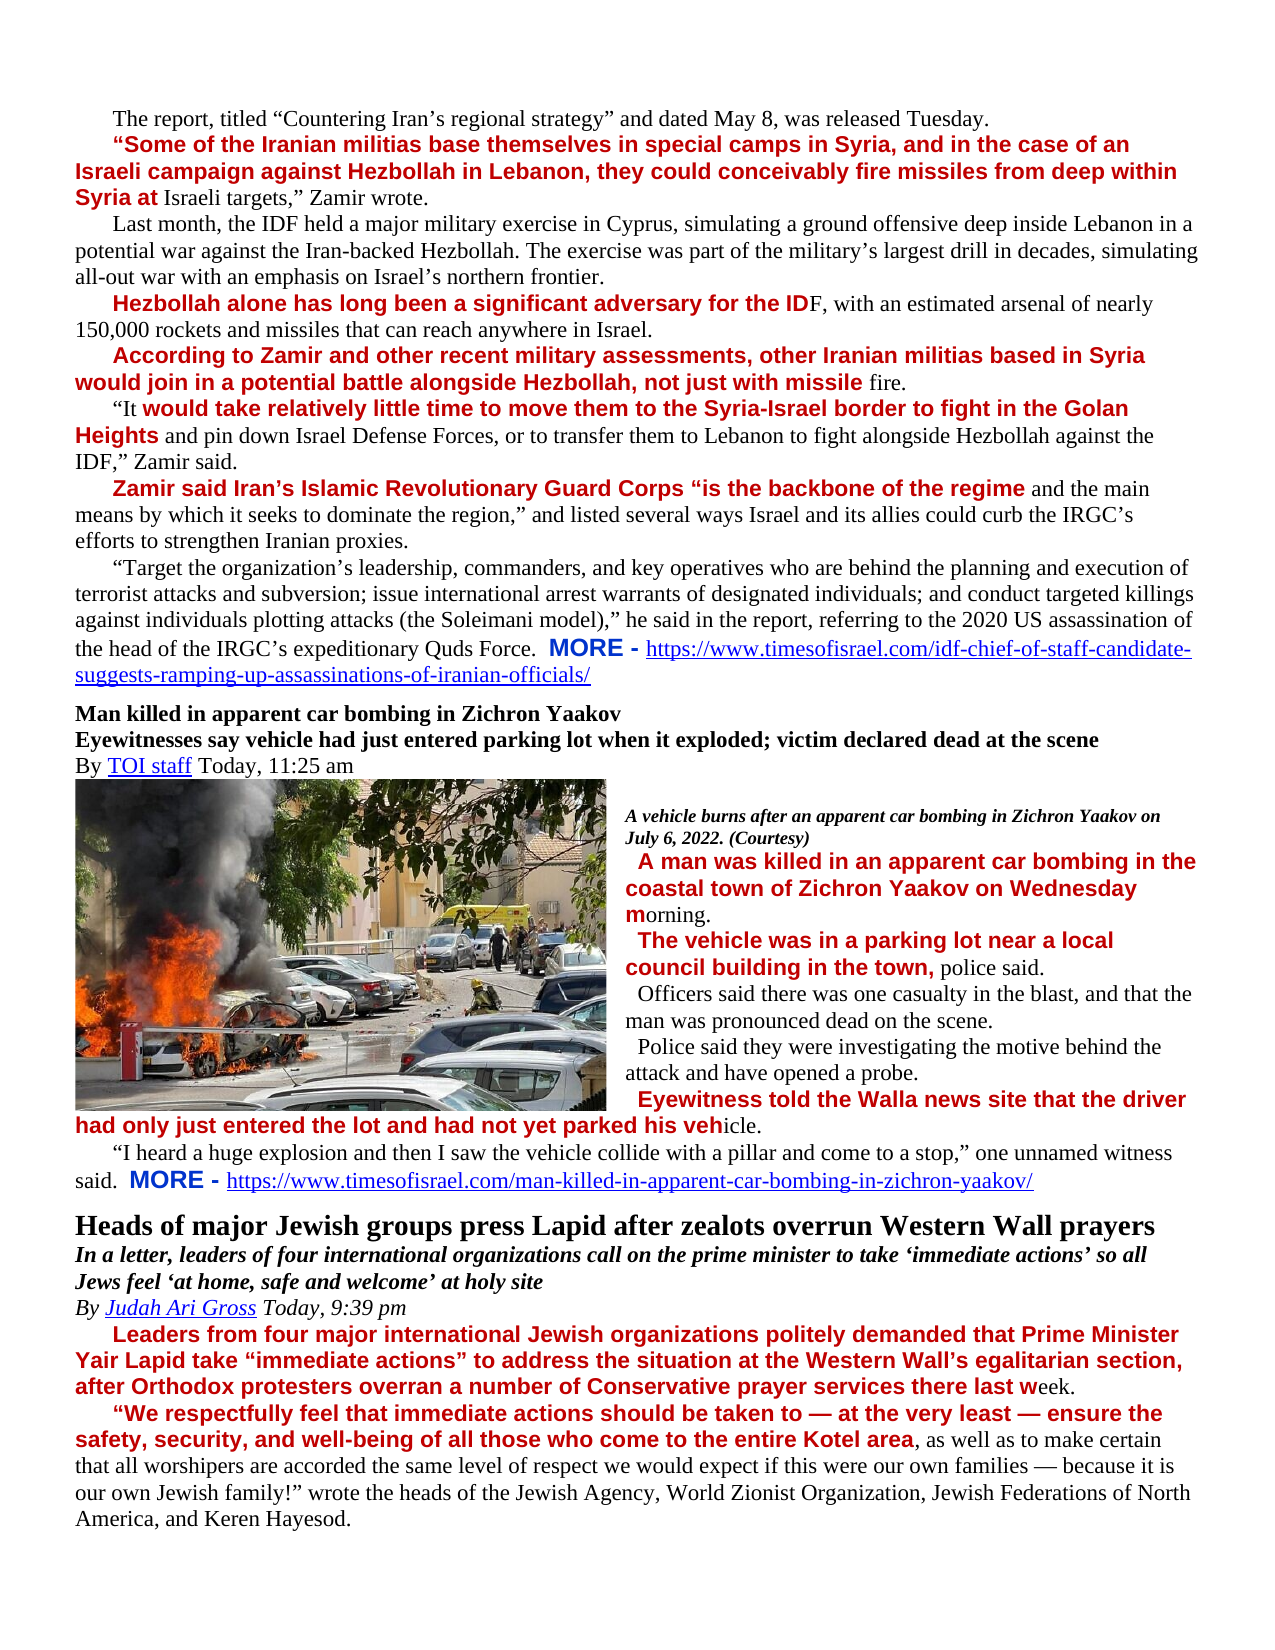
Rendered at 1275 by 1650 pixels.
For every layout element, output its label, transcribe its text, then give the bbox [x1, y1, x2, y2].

text Man killed in apparent car bombing in Zichron Yaakov [75, 700, 1200, 726]
text A man was killed in an apparent car bombing in the coastal town of Zichron Yaakov on Wednesday morning. [607, 848, 1200, 927]
text Eyewitness told the Walla news site that the driver had only just entered the lot and had not yet parked his vehicle. [75, 1086, 1200, 1138]
text Officers said there was one casualty in the blast, and that the man was pronounced dead on the scene. [607, 980, 1200, 1033]
text “Target the organization’s leadership, commanders, and key operatives who are behind the planning and execution of terrorist attacks and subversion; issue international arrest warrants of designated individuals; and conduct targeted killings against individuals plotting attacks (the Soleimani model),” he said in the report, referring to the 2020 US assassination of the head of the IRGC’s expeditionary Quds Force. MORE - https://www.timesofisrael.com/idf-chief-of-staff-candidate-suggests-ramping-up-assassinations-of-iranian-officials/ [75, 554, 1200, 688]
text By TOI staff Today, 11:25 am [75, 752, 1200, 779]
text “I heard a huge explosion and then I saw the vehicle collide with a pillar and come to a stop,” one unnamed witness said. MORE - https://www.timesofisrael.com/man-killed-in-apparent-car-bombing-in-zichron-yaakov/ [75, 1138, 1200, 1194]
text According to Zamir and other recent military assessments, other Iranian militias based in Syria would join in a potential battle alongside Hezbollah, not just with missile fire. [75, 342, 1200, 395]
text In a letter, leaders of four international organizations call on the prime minister to take ‘immediate actions’ so all Jews feel ‘at home, safe and welcome’ at holy site [75, 1242, 1200, 1294]
text The vehicle was in a parking lot near a local council building in the town, police said. [607, 927, 1200, 980]
text A vehicle burns after an apparent car bombing in Zichron Yaakov on July 6, 2022. (Courtesy) [607, 805, 1200, 848]
text “We respectfully feel that immediate actions should be taken to — at the very least — ensure the safety, security, and well-being of all those who come to the entire Kotel area, as well as to make certain that all worshipers are accorded the same level of respect we would expect if this were our own families — because it is our own Jewish family!” wrote the heads of the Jewish Agency, World Zionist Organization, Jewish Federations of North America, and Keren Hayesod. [75, 1400, 1200, 1532]
text “It would take relatively little time to move them to the Syria-Israel border to fight in the Golan Heights and pin down Israel Defense Forces, or to transfer them to Lebanon to fight alongside Hezbollah against the IDF,” Zamir said. [75, 395, 1200, 474]
text Heads of major Jewish groups press Lapid after zealots overrun Western Wall prayers [75, 1208, 1200, 1242]
text Zamir said Iran’s Islamic Revolutionary Guard Corps “is the backbone of the regime and the main means by which it seeks to dominate the region,” and listed several ways Israel and its allies could curb the IRGC’s efforts to strengthen Iranian proxies. [75, 474, 1200, 554]
text Leaders from four major international Jewish organizations politely demanded that Prime Minister Yair Lapid take “immediate actions” to address the situation at the Western Wall’s egalitarian section, after Orthodox protesters overran a number of Conservative prayer services there last week. [75, 1321, 1200, 1400]
text Last month, the IDF held a major military exercise in Cyprus, simulating a ground offensive deep inside Lebanon in a potential war against the Iran-backed Hezbollah. The exercise was part of the military’s largest drill in decades, simulating all-out war with an emphasis on Israel’s northern frontier. [75, 211, 1200, 289]
text By Judah Ari Gross Today, 9:39 pm [75, 1294, 1200, 1321]
text Hezbollah alone has long been a significant adversary for the IDF, with an estimated arsenal of nearly 150,000 rockets and missiles that can reach anywhere in Israel. [75, 289, 1200, 342]
text “Some of the Iranian militias base themselves in special camps in Syria, and in the case of an Israeli campaign against Hezbollah in Lebanon, they could conceivably fire missiles from deep within Syria at Israeli targets,” Zamir wrote. [75, 131, 1200, 211]
text The report, titled “Countering Iran’s regional strategy” and dated May 8, was released Tuesday. [75, 105, 1200, 131]
picture [75, 779, 607, 1111]
text Police said they were investigating the motive behind the attack and have opened a probe. [607, 1033, 1200, 1086]
text Eyewitnesses say vehicle had just entered parking lot when it exploded; victim declared dead at the scene [75, 726, 1200, 752]
